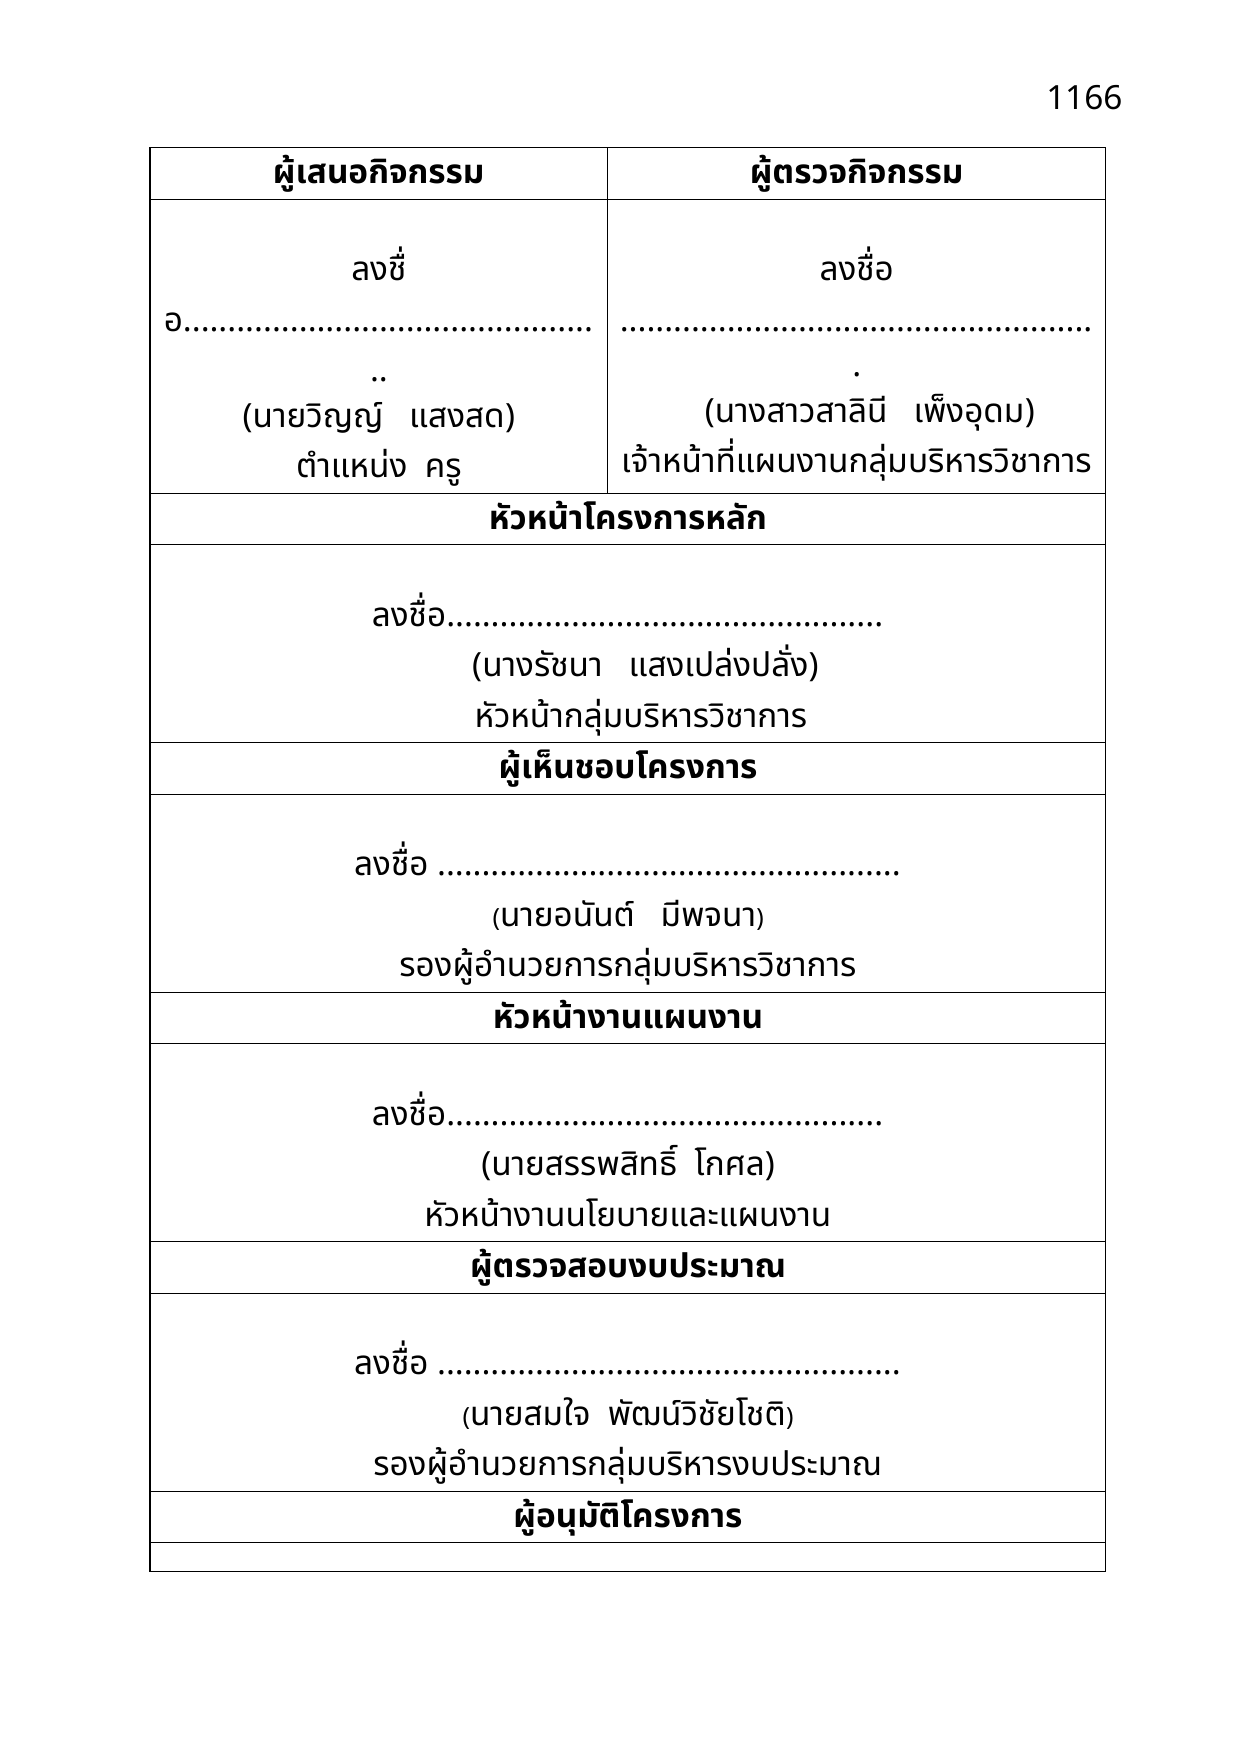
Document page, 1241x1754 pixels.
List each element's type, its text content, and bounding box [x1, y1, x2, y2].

table_cell หัวหน้าโครงการหลัก [151, 494, 1105, 544]
table_header ผู้ตรวจกิจกรรม [608, 148, 1105, 199]
table_cell ลงชื่อ ...................................................... (นางสาวสาลินี เพ็งอุดม) เจ้าหน้าที่แผนงานกลุ่มบริหารวิชาการ [608, 200, 1105, 493]
table_cell ลงชื่อ .................................................... (นายสมใจ พัฒน์วิชัยโชติ) รองผู้อำนวยการกลุ่มบริหารงบประมาณ [151, 1294, 1105, 1491]
table_cell หัวหน้างานแผนงาน [151, 993, 1105, 1043]
table_cell ผู้ตรวจสอบงบประมาณ [151, 1242, 1105, 1293]
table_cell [151, 1543, 1105, 1571]
table_header ผู้เสนอกิจกรรม [151, 148, 607, 199]
table_cell ลงชื่อ................................................. (นายสรรพสิทธิ์ โกศล) หัวหน้างานนโยบายและแผนงาน [151, 1044, 1105, 1241]
table_cell ผู้เห็นชอบโครงการ [151, 743, 1105, 794]
table_cell ลงชื่อ................................................ (นายวิญญ์ แสงสด) ตำแหน่ง ครู [151, 200, 607, 493]
table_cell ลงชื่อ .................................................... (นายอนันต์ มีพจนา) รองผู้อำนวยการกลุ่มบริหารวิชาการ [151, 795, 1105, 992]
table_cell ผู้อนุมัติโครงการ [151, 1492, 1105, 1542]
table_cell ลงชื่อ................................................. (นางรัชนา แสงเปล่งปลั่ง) หัวหน้ากลุ่มบริหารวิชาการ [151, 545, 1105, 742]
